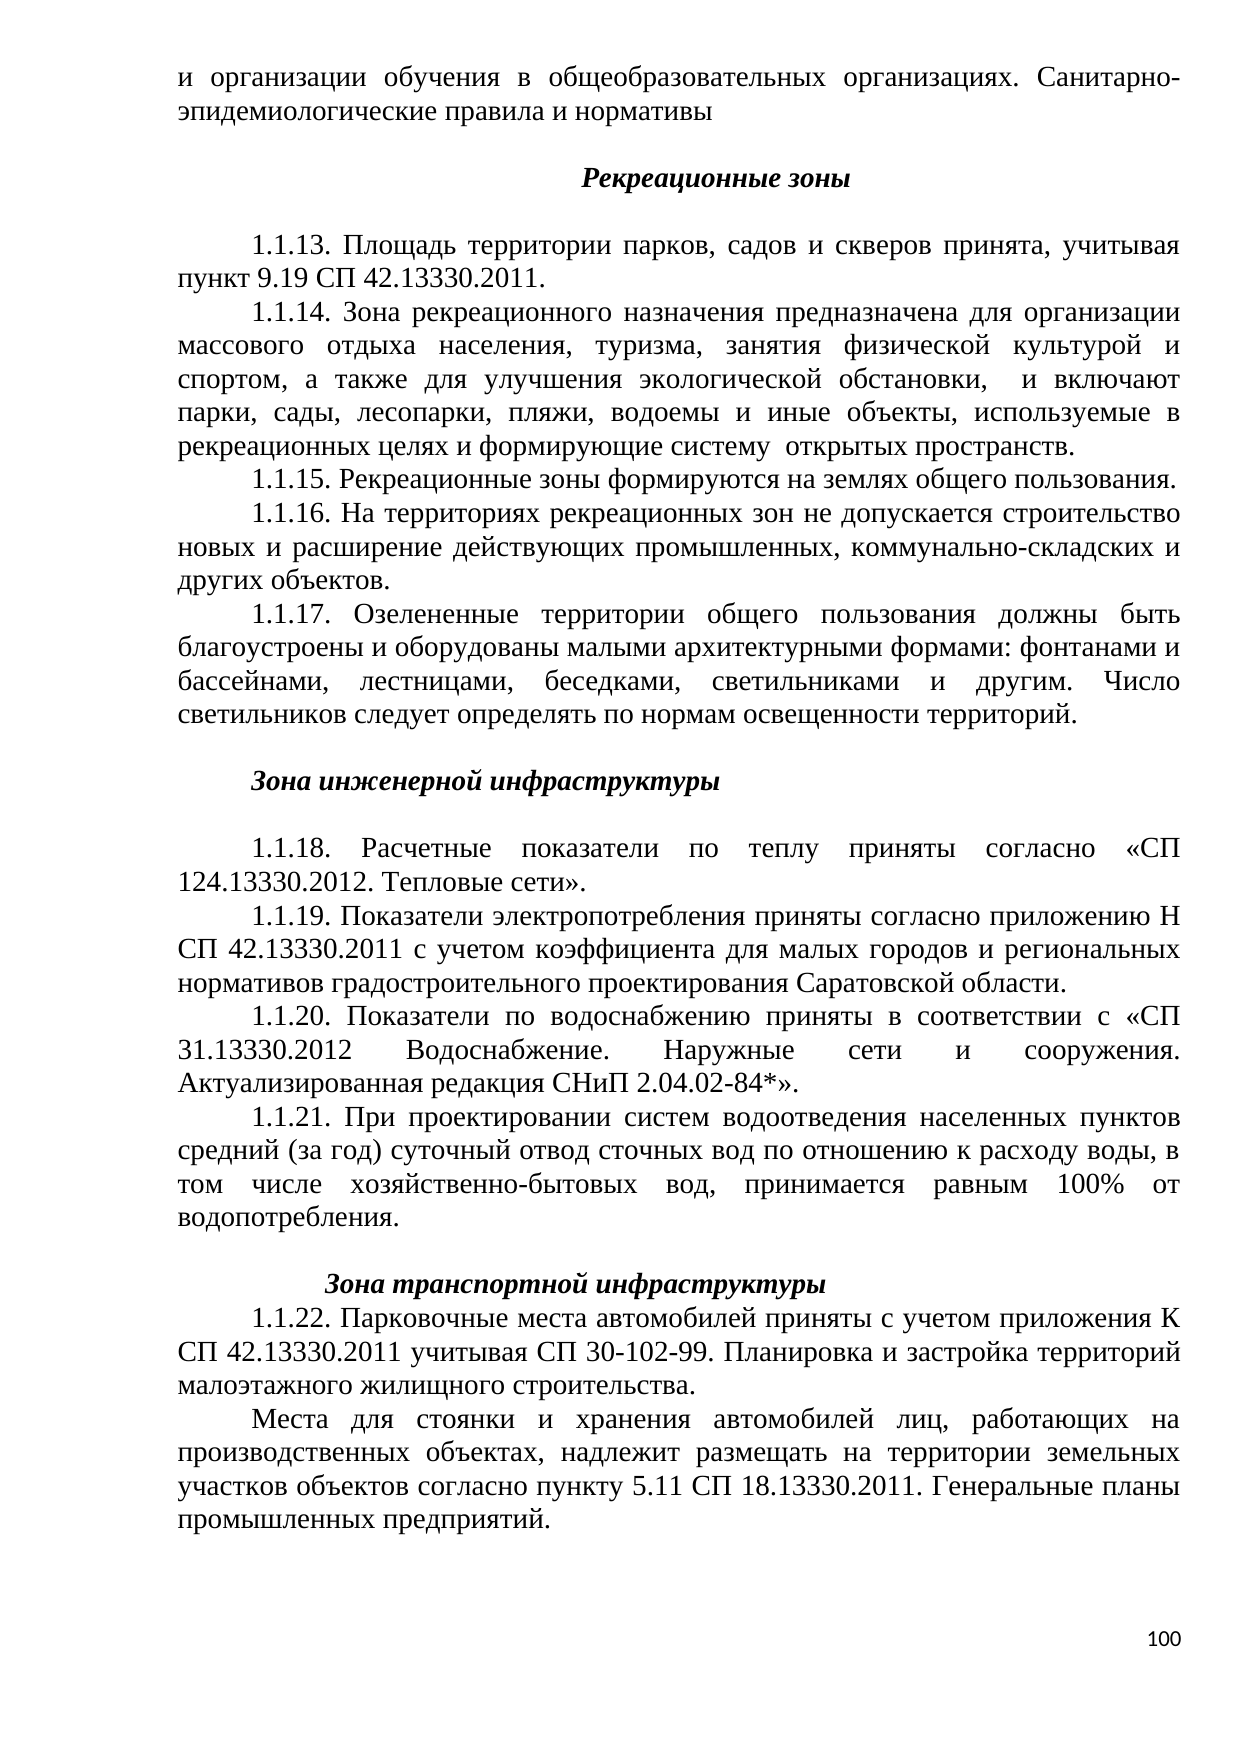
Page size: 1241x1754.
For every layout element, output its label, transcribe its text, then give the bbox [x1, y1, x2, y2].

text 1.1.20. Показатели по водоснабжению приняты в соответствии с «СП 31.13330.2012 Водоснабжение. Наружные сети и сооружения. Актуализированная редакция СНиП 2.04.02-84*». [177, 998, 1181, 1099]
text 1.1.18. Расчетные показатели по теплу приняты согласно «СП 124.13330.2012. Тепловые сети». [177, 831, 1181, 898]
text Рекреационные зоны [177, 160, 1181, 193]
text 1.1.14. Зона рекреационного назначения предназначена для организации массового отдыха населения, туризма, занятия физической культурой и спортом, а также для улучшения экологической обстановки, и включают парки, сады, лесопарки, пляжи, водоемы и иные объекты, используемые в рекреационных целях и формирующие систему открытых пространств. [177, 294, 1181, 462]
text 1.1.13. Площадь территории парков, садов и скверов принята, учитывая пункт 9.19 СП 42.13330.2011. [177, 227, 1181, 294]
text 1.1.22. Парковочные места автомобилей приняты с учетом приложения К СП 42.13330.2011 учитывая СП 30-102-99. Планировка и застройка территорий малоэтажного жилищного строительства. [177, 1300, 1181, 1401]
text 1.1.15. Рекреационные зоны формируются на землях общего пользования. [177, 462, 1181, 495]
text 1.1.17. Озелененные территории общего пользования должны быть благоустроены и оборудованы малыми архитектурными формами: фонтанами и бассейнами, лестницами, беседками, светильниками и другим. Число светильников следует определять по нормам освещенности территорий. [177, 596, 1181, 730]
text Места для стоянки и хранения автомобилей лиц, работающих на производственных объектах, надлежит размещать на территории земельных участков объектов согласно пункту 5.11 СП 18.13330.2011. Генеральные планы промышленных предприятий. [177, 1401, 1181, 1535]
text 1.1.19. Показатели электропотребления приняты согласно приложению Н СП 42.13330.2011 с учетом коэффициента для малых городов и региональных нормативов градостроительного проектирования Саратовской области. [177, 898, 1181, 998]
text 1.1.21. При проектировании систем водоотведения населенных пунктов средний (за год) суточный отвод сточных вод по отношению к расходу воды, в том числе хозяйственно-бытовых вод, принимается равным 100% от водопотребления. [177, 1099, 1181, 1233]
text 1.1.16. На территориях рекреационных зон не допускается строительство новых и расширение действующих промышленных, коммунально-складских и других объектов. [177, 495, 1181, 596]
text Зона инженерной инфраструктуры [177, 763, 1181, 797]
text Зона транспортной инфраструктуры [177, 1267, 1181, 1300]
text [177, 59, 1181, 126]
